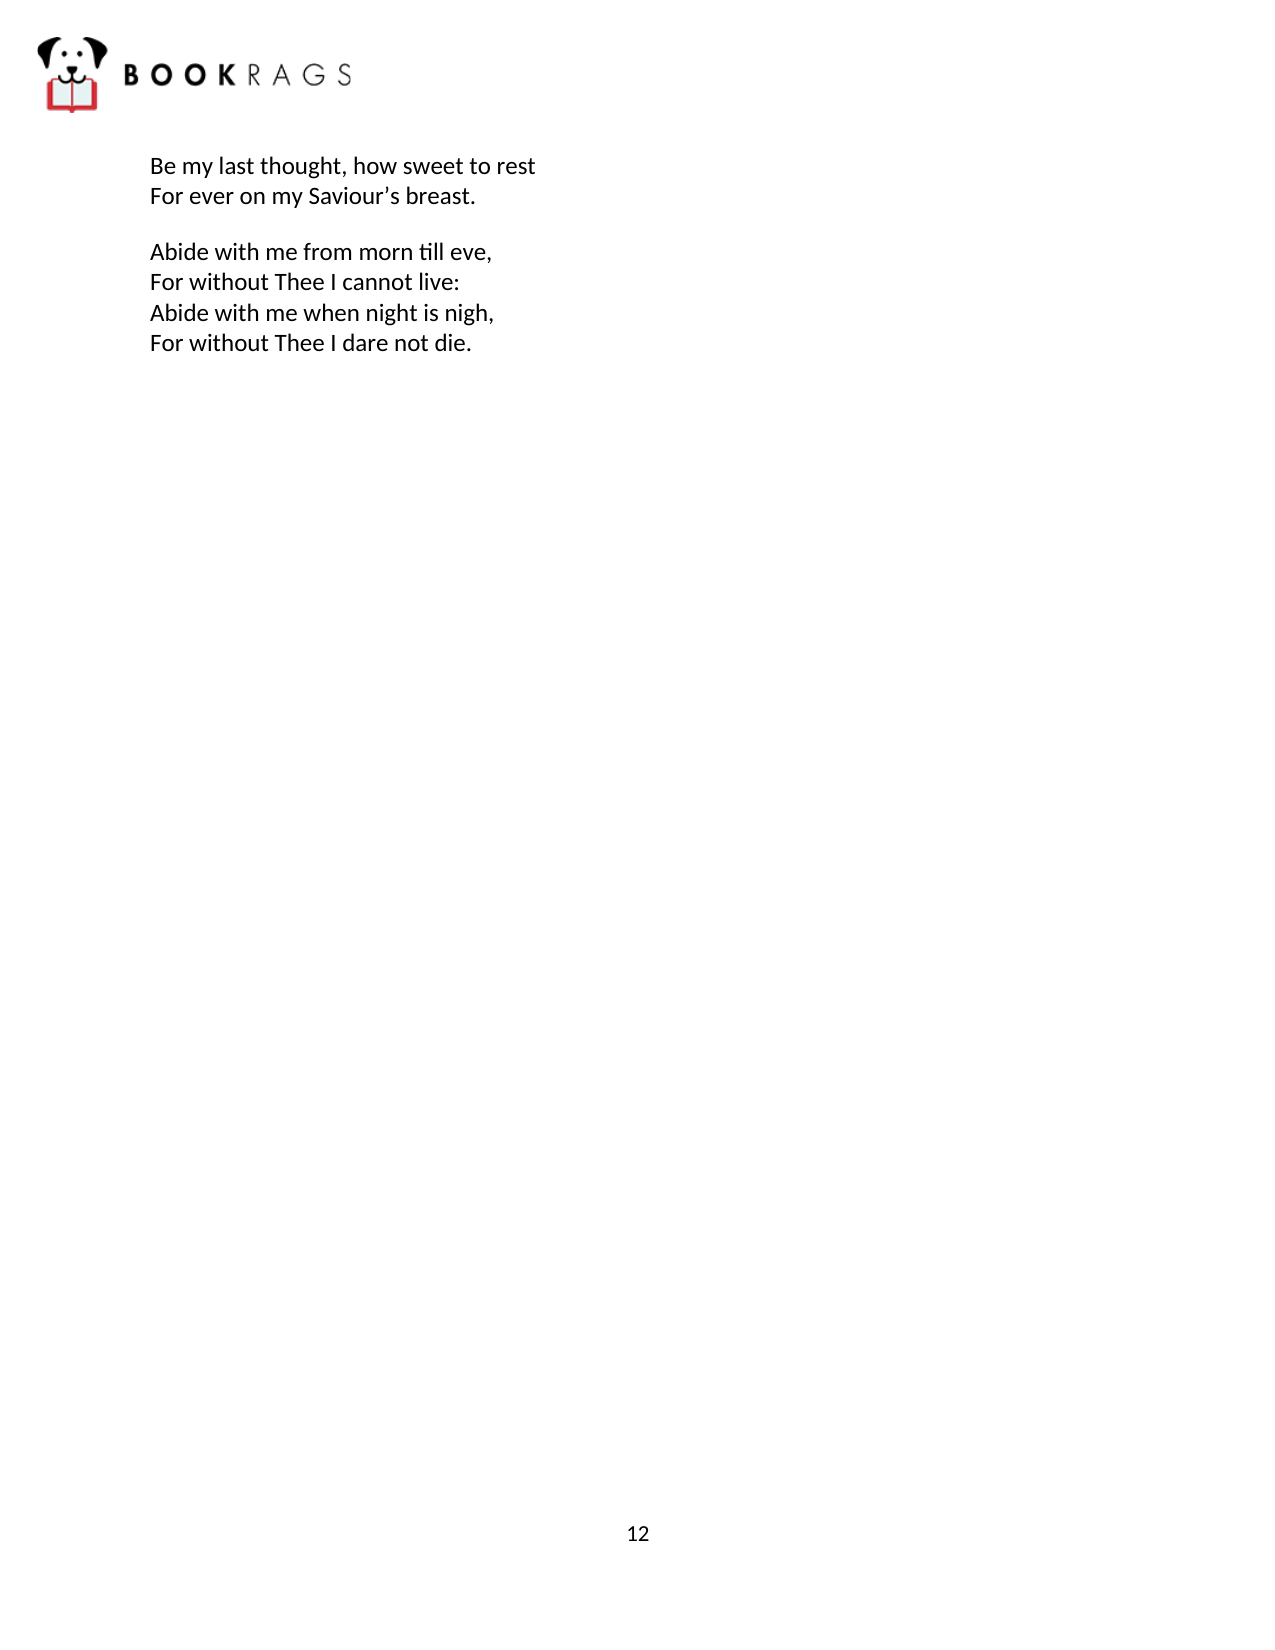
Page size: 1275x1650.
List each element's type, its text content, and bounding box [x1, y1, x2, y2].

text Abide with me from morn till eve, For without Thee I cannot live: Abide with me when night is nigh, For without Thee I dare not die. [150, 236, 1125, 358]
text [150, 150, 1125, 211]
picture [37, 37, 351, 113]
